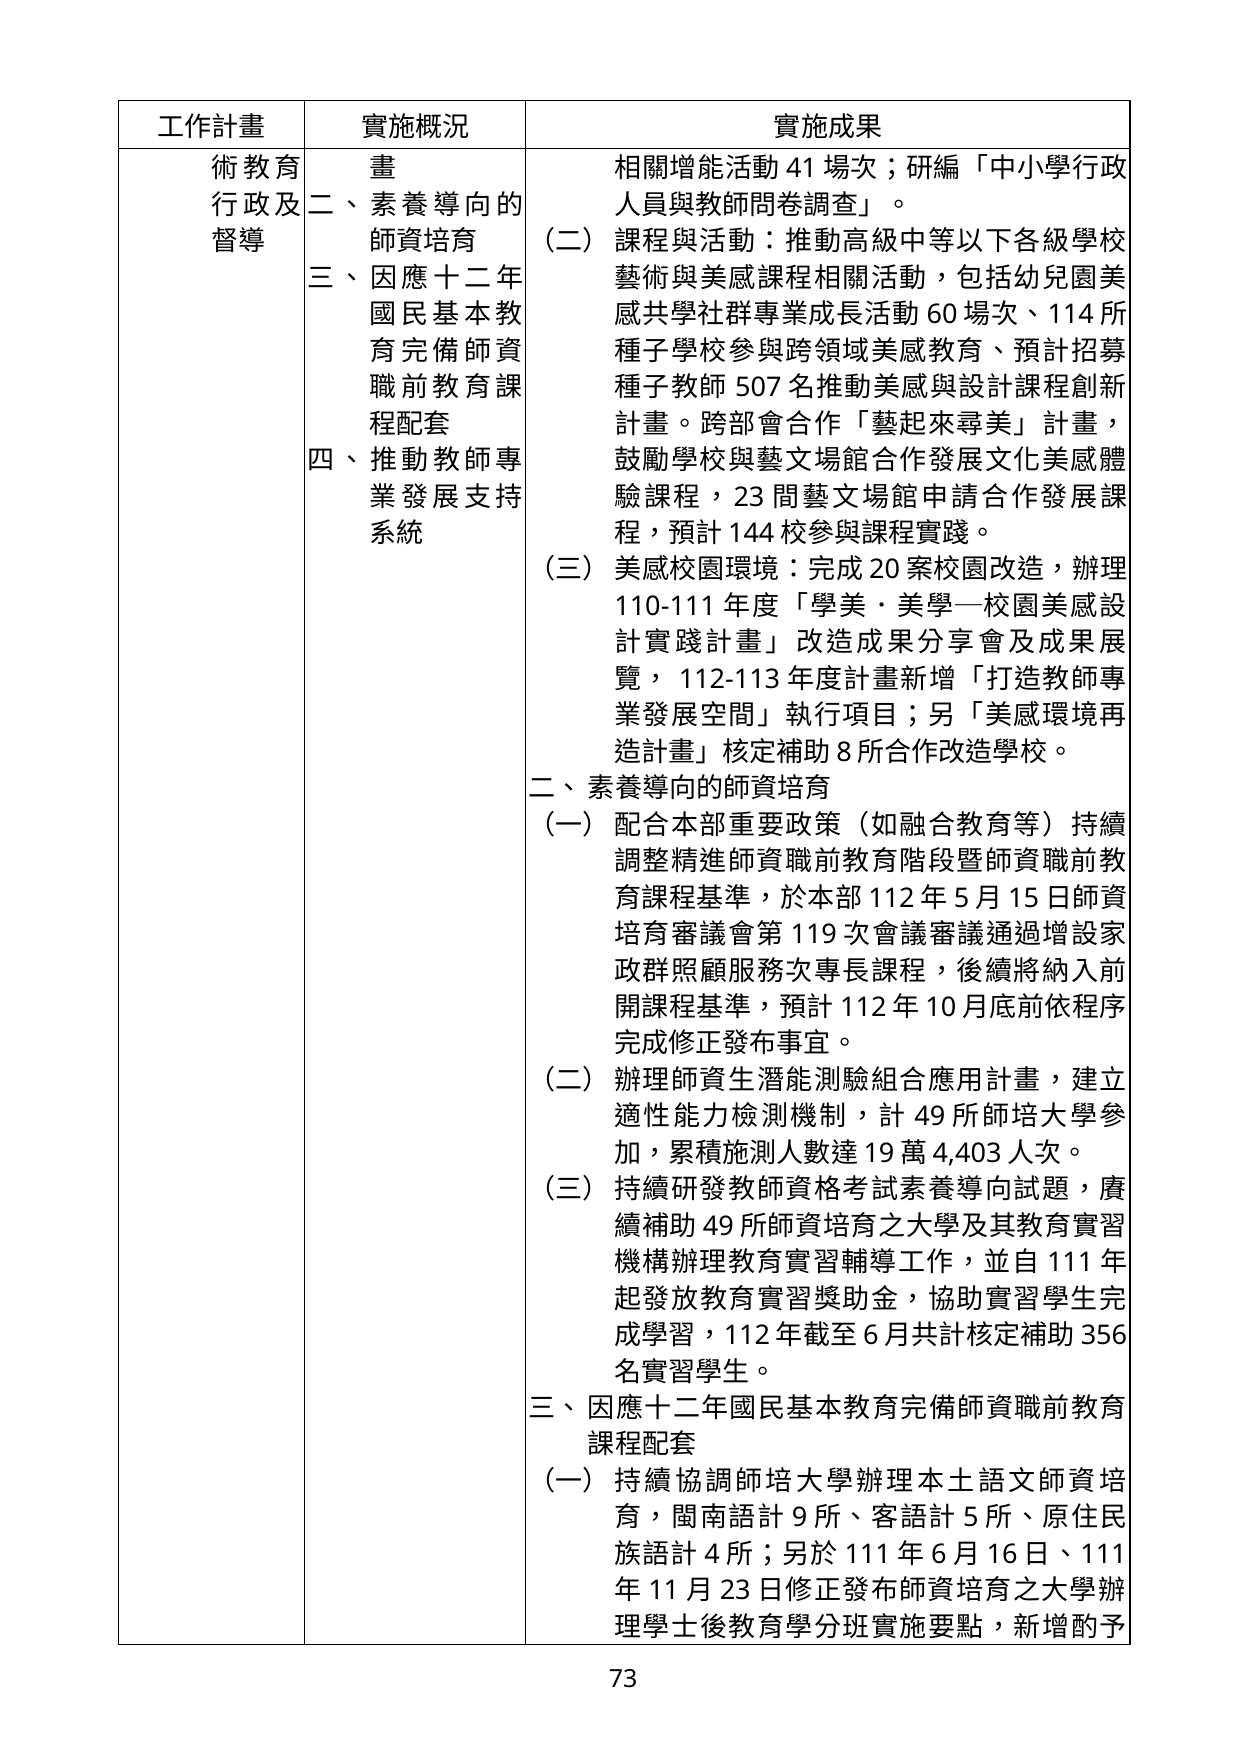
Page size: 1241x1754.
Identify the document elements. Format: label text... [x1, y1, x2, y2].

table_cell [526, 149, 1129, 1643]
table_header 實施成果 [526, 101, 1129, 148]
table_header 工作計畫 [119, 101, 304, 148]
table_header 實施概況 [305, 101, 525, 148]
table_cell 十五、師資培育及藝術教育行政及督導 [119, 149, 304, 1643]
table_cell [305, 149, 525, 1643]
